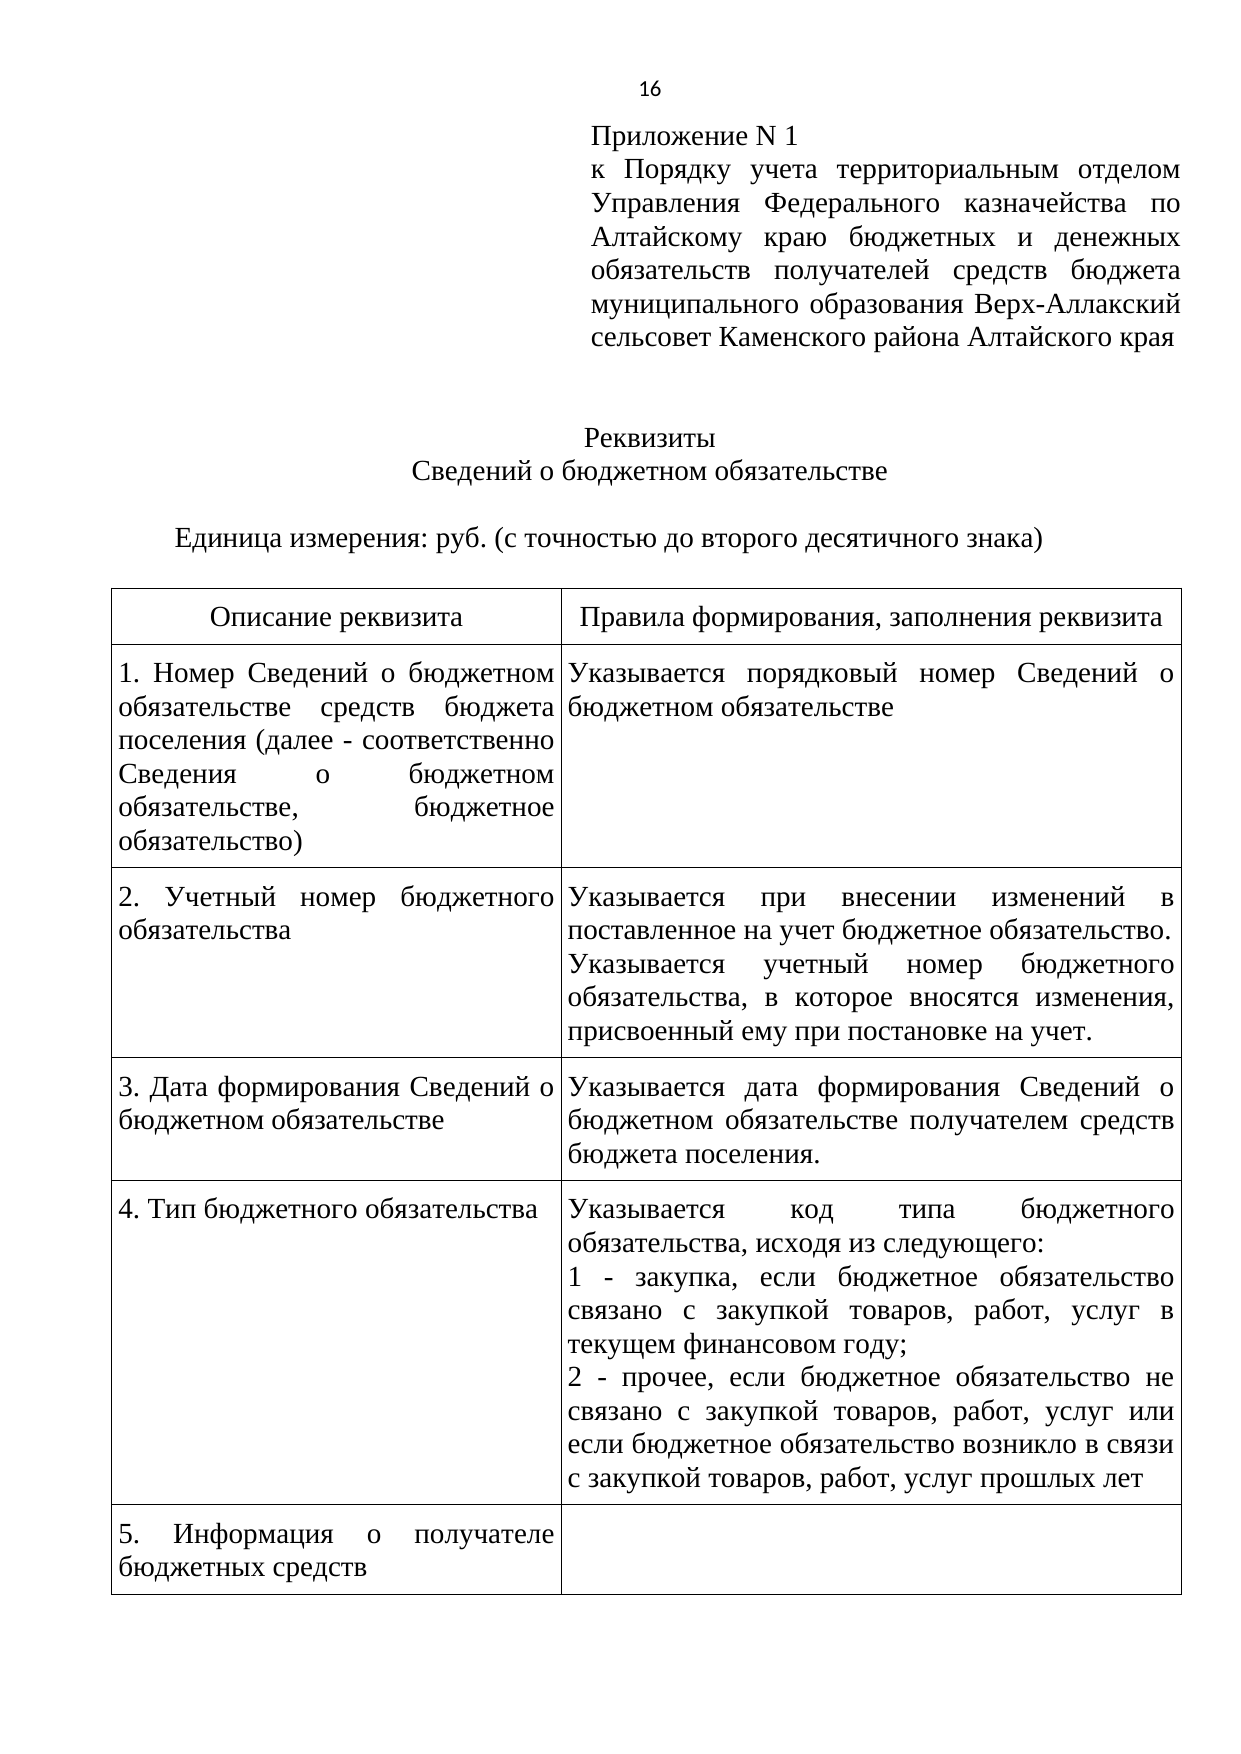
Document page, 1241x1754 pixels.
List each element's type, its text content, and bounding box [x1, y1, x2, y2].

table_cell 4. Тип бюджетного обязательства [112, 1181, 561, 1504]
text Реквизиты [118, 420, 1181, 453]
table_cell [562, 1505, 1181, 1593]
table_header Правила формирования, заполнения реквизита [562, 589, 1181, 643]
text Единица измерения: руб. (с точностью до второго десятичного знака) [118, 521, 1181, 554]
table_cell 5. Информация о получателе бюджетных средств [112, 1505, 561, 1593]
table_cell Указывается дата формирования Сведений о бюджетном обязательстве получателем средств бюджета поселения. [562, 1058, 1181, 1180]
table_cell Указывается при внесении изменений в поставленное на учет бюджетное обязательство. Указывается учетный номер бюджетного обязательства, в которое вносятся изменения, присвоенный ему при постановке на учет. [562, 868, 1181, 1057]
table_cell 1. Номер Сведений о бюджетном обязательстве средств бюджета поселения (далее - соответственно Сведения о бюджетном обязательстве, бюджетное обязательство) [112, 645, 561, 867]
text Приложение N 1 [591, 118, 1181, 152]
table_header Описание реквизита [112, 589, 561, 643]
table_cell 2. Учетный номер бюджетного обязательства [112, 868, 561, 1057]
table_cell 3. Дата формирования Сведений о бюджетном обязательстве [112, 1058, 561, 1180]
table_cell Указывается код типа бюджетного обязательства, исходя из следующего: 1 - закупка, если бюджетное обязательство связано с закупкой товаров, работ, услуг в текущем финансовом году; 2 - прочее, если бюджетное обязательство не связано с закупкой товаров, работ, услуг или если бюджетное обязательство возникло в связи с закупкой товаров, работ, услуг прошлых лет [562, 1181, 1181, 1504]
table_cell Указывается порядковый номер Сведений о бюджетном обязательстве [562, 645, 1181, 867]
text Сведений о бюджетном обязательстве [118, 453, 1181, 487]
text к Порядку учета территориальным отделом Управления Федерального казначейства по Алтайскому краю бюджетных и денежных обязательств получателей средств бюджета муниципального образования Верх-Аллакский сельсовет Каменского района Алтайского края [591, 152, 1181, 353]
